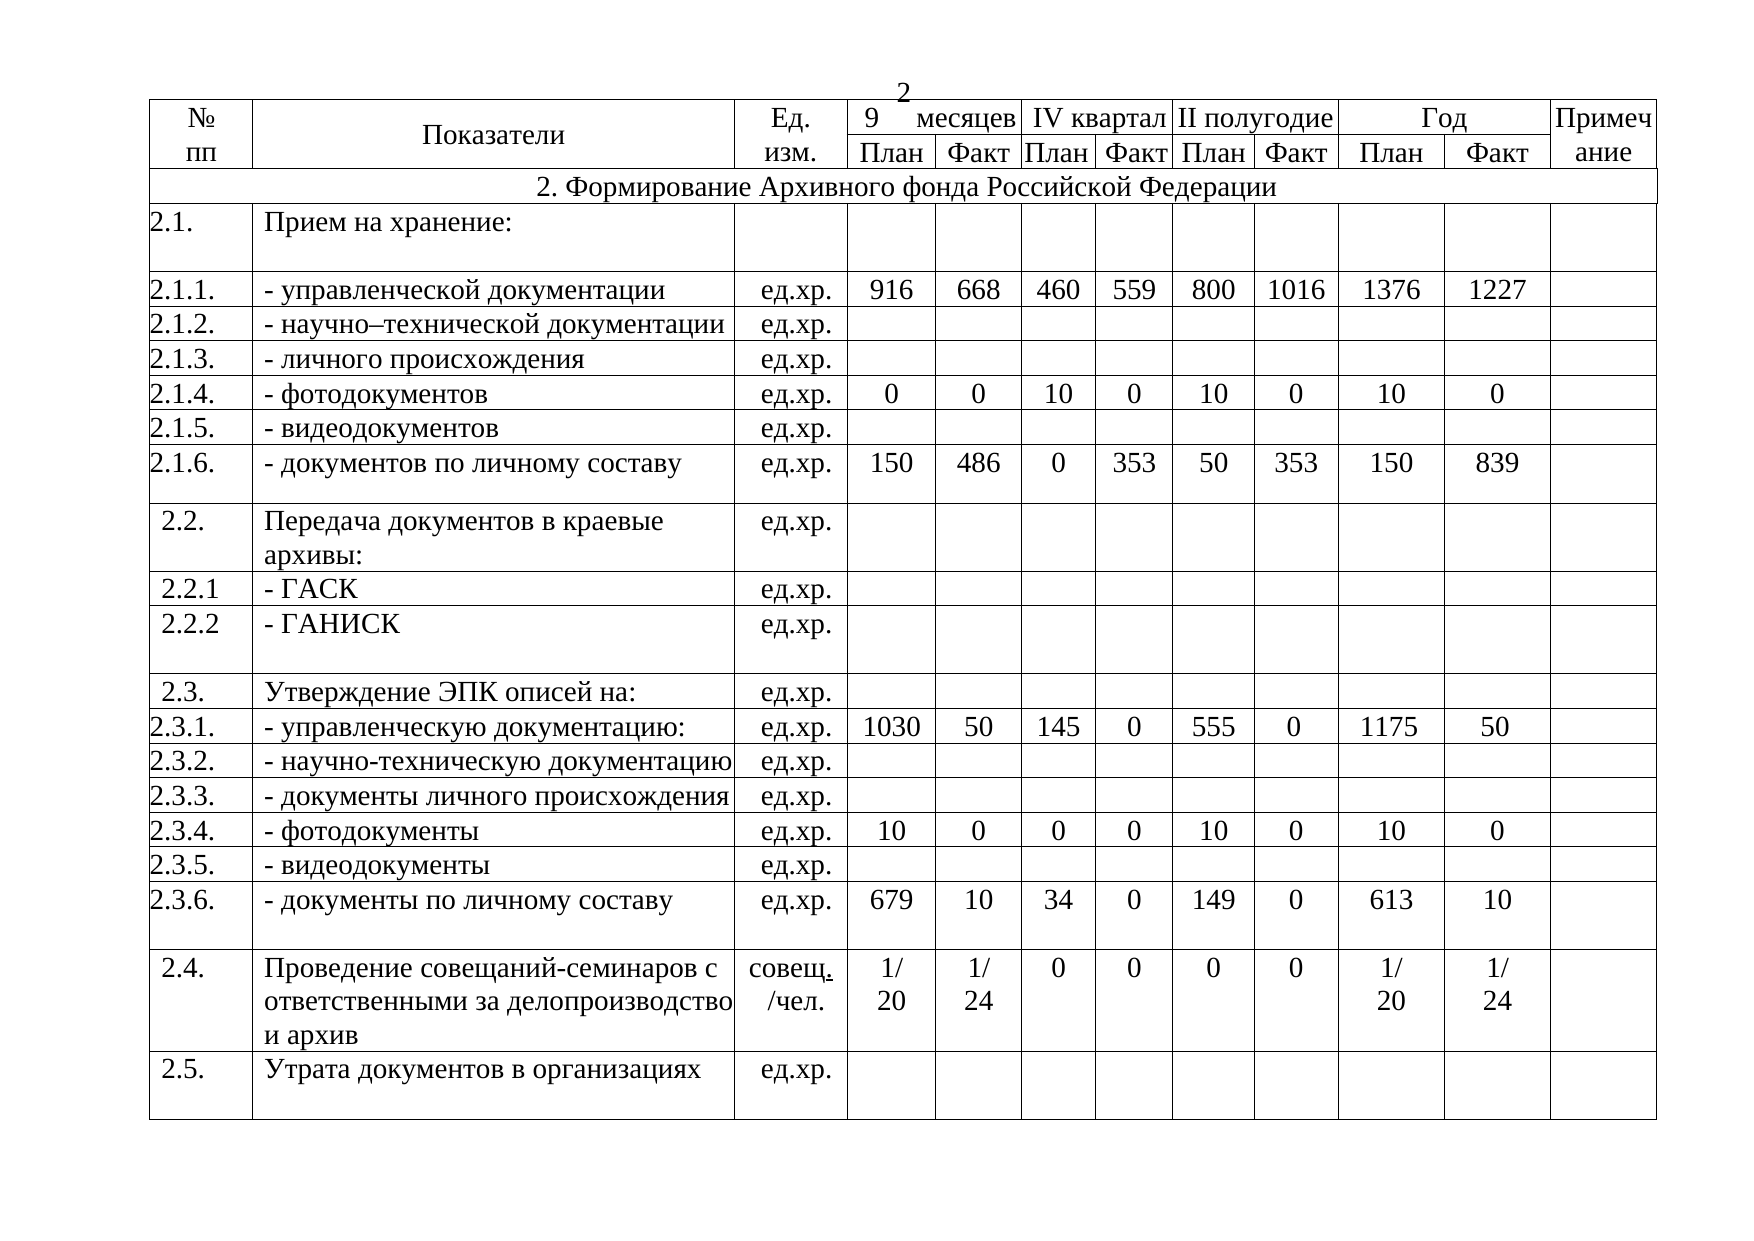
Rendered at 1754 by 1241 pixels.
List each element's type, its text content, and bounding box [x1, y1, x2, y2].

table_cell 50 [1445, 709, 1550, 742]
table_cell [1173, 1052, 1254, 1119]
table_cell [848, 307, 935, 340]
table_cell [1445, 606, 1550, 673]
table_cell 0 [1255, 882, 1338, 949]
table_cell [1255, 307, 1338, 340]
table_cell [1445, 341, 1550, 375]
table_cell 145 [1022, 709, 1095, 742]
table_cell [848, 1052, 935, 1119]
table_cell ед.хр. [735, 504, 847, 571]
table_cell 0 [1022, 445, 1095, 502]
table_cell План [848, 135, 935, 168]
table_cell 486 [936, 445, 1021, 502]
table_cell ед.хр. [735, 1052, 847, 1119]
table_cell [1022, 204, 1095, 271]
table_cell 2.1. [150, 204, 252, 271]
table_cell [150, 882, 252, 949]
table_cell [1339, 606, 1444, 673]
table_cell ед.хр. [735, 813, 847, 846]
table_cell [1339, 1052, 1444, 1119]
table_cell 150 [1339, 445, 1444, 502]
table_cell [936, 847, 1021, 881]
table_cell II полугодие [1173, 100, 1338, 134]
table_cell [848, 341, 935, 375]
table_cell [1551, 376, 1656, 409]
table_cell 668 [936, 272, 1021, 306]
table_cell 353 [1255, 445, 1338, 502]
table_cell [1255, 778, 1338, 812]
table_cell [1551, 341, 1656, 375]
table_cell [1551, 204, 1656, 271]
table_cell [848, 674, 935, 708]
table_cell [1445, 744, 1550, 777]
table_cell [1445, 504, 1550, 571]
table_cell [1096, 341, 1172, 375]
table_cell 1016 [1255, 272, 1338, 306]
table_cell [1255, 504, 1338, 571]
table_cell ед.хр. [735, 882, 847, 949]
table_cell - документы по личному составу [253, 882, 734, 949]
table_cell [1022, 572, 1095, 605]
table_cell 0 [1255, 813, 1338, 846]
table_cell IV квартал [1022, 100, 1172, 134]
table_cell - ГАСК [253, 572, 734, 605]
table_cell 149 [1173, 882, 1254, 949]
table_cell ед.хр. [735, 341, 847, 375]
table_cell ед.хр. [735, 674, 847, 708]
table_cell План [1173, 135, 1254, 168]
table_cell [1096, 1052, 1172, 1119]
table_cell [1551, 272, 1656, 306]
table_cell 10 [1339, 813, 1444, 846]
table_cell [1173, 204, 1254, 271]
table_cell 679 [848, 882, 935, 949]
table_cell [1255, 674, 1338, 708]
table_cell ед.хр. [735, 410, 847, 444]
table_cell Примечание [1551, 100, 1656, 168]
table_cell [848, 410, 935, 444]
table_cell 1227 [1445, 272, 1550, 306]
table_cell [1551, 744, 1656, 777]
table_cell [1339, 307, 1444, 340]
table_cell ед.хр. [735, 744, 847, 777]
table_cell [936, 410, 1021, 444]
table_cell [848, 606, 935, 673]
table_cell [1551, 950, 1656, 1051]
table_cell - научно-техническую документацию [253, 744, 734, 777]
table_cell 0 [1173, 950, 1254, 1051]
table_cell [1445, 847, 1550, 881]
table_cell 0 [1096, 376, 1172, 409]
table_cell 10 [848, 813, 935, 846]
table_cell 0 [1096, 950, 1172, 1051]
table_cell [936, 204, 1021, 271]
table_cell [1551, 307, 1656, 340]
table_cell [1255, 410, 1338, 444]
table_cell 916 [848, 272, 935, 306]
table_cell [1551, 1052, 1656, 1119]
table_cell 2.2.1 [150, 572, 252, 605]
table_cell Факт [1255, 135, 1338, 168]
table_cell [1551, 709, 1656, 742]
table_cell [936, 778, 1021, 812]
table_cell [1255, 1052, 1338, 1119]
table_cell [150, 307, 252, 340]
table_cell [848, 847, 935, 881]
table_cell - видеодокументов [253, 410, 734, 444]
table_cell [1339, 778, 1444, 812]
table_cell 839 [1445, 445, 1550, 502]
table_cell 9 месяцев [848, 100, 1021, 134]
table_cell - личного происхождения [253, 341, 734, 375]
table_cell - документы личного происхождения [253, 778, 734, 812]
table_cell 34 [1022, 882, 1095, 949]
table_cell - документов по личному составу [253, 445, 734, 502]
table_cell [936, 674, 1021, 708]
table_cell 460 [1022, 272, 1095, 306]
table_cell 353 [1096, 445, 1172, 502]
table_cell [735, 204, 847, 271]
table_cell 0 [1255, 950, 1338, 1051]
table_cell [1096, 572, 1172, 605]
table_cell [1173, 744, 1254, 777]
table_cell [1339, 674, 1444, 708]
table_cell 50 [936, 709, 1021, 742]
table_cell План [1339, 135, 1444, 168]
table_cell [150, 709, 252, 742]
table_cell [1551, 882, 1656, 949]
table_cell [1551, 847, 1656, 881]
table_cell [1022, 410, 1095, 444]
table_cell 800 [1173, 272, 1254, 306]
table_cell [1339, 744, 1444, 777]
table_cell Факт [936, 135, 1021, 168]
table_cell [1096, 410, 1172, 444]
table_cell совещ. /чел. [735, 950, 847, 1051]
table_cell [1551, 813, 1656, 846]
table_cell [1255, 204, 1338, 271]
table_cell Показатели [253, 100, 734, 168]
table_cell 1/ 24 [936, 950, 1021, 1051]
table_cell 2.2.2 [150, 606, 252, 673]
table_cell [150, 847, 252, 881]
table_cell [1096, 778, 1172, 812]
table_cell [150, 778, 252, 812]
table_cell - научно–технической документации [253, 307, 734, 340]
table_cell [1096, 504, 1172, 571]
table_cell [1255, 847, 1338, 881]
table_cell [1022, 847, 1095, 881]
table_cell 0 [936, 813, 1021, 846]
table_cell [1339, 410, 1444, 444]
table_cell [1022, 341, 1095, 375]
table_cell [1022, 606, 1095, 673]
table_cell - управленческую документацию: [253, 709, 734, 742]
table_cell [936, 504, 1021, 571]
table_cell [848, 204, 935, 271]
table_cell Факт [1445, 135, 1550, 168]
table_cell [1445, 674, 1550, 708]
table_cell ед.хр. [735, 376, 847, 409]
table_cell 50 [1173, 445, 1254, 502]
table_cell [1339, 341, 1444, 375]
table_cell - фотодокументы [253, 813, 734, 846]
table_cell [1551, 606, 1656, 673]
table_cell [1339, 504, 1444, 571]
table_cell 0 [1445, 813, 1550, 846]
table_cell 555 [1173, 709, 1254, 742]
table_cell [1255, 572, 1338, 605]
table_cell 2.2. [150, 504, 252, 571]
table_cell [1339, 204, 1444, 271]
table_cell 0 [1096, 709, 1172, 742]
table_cell 1/ 24 [1445, 950, 1550, 1051]
table_cell Утрата документов в организациях [253, 1052, 734, 1119]
table_cell 0 [1255, 376, 1338, 409]
table_cell ед.хр. [735, 778, 847, 812]
table_cell [1096, 847, 1172, 881]
table_cell [936, 606, 1021, 673]
table_cell [1173, 572, 1254, 605]
table_cell [1551, 674, 1656, 708]
table_cell - управленческой документации [253, 272, 734, 306]
table_cell [1551, 410, 1656, 444]
table_cell [1445, 778, 1550, 812]
table_cell [1339, 847, 1444, 881]
table_cell 613 [1339, 882, 1444, 949]
table_cell ед.хр. [735, 307, 847, 340]
table_cell [1022, 1052, 1095, 1119]
table_cell Проведение совещаний-семинаров с ответственными за делопроизводство и архив [253, 950, 734, 1051]
table_cell [1551, 504, 1656, 571]
table_cell [1255, 606, 1338, 673]
table_cell 0 [1445, 376, 1550, 409]
table_cell 0 [848, 376, 935, 409]
table_cell 0 [1022, 813, 1095, 846]
table_cell [1445, 572, 1550, 605]
table_cell [1096, 204, 1172, 271]
table_cell [150, 813, 252, 846]
table_cell [1173, 341, 1254, 375]
table_cell [848, 572, 935, 605]
table_cell [1022, 307, 1095, 340]
table_cell [150, 341, 252, 375]
table_cell № пп [150, 100, 252, 168]
table_cell [150, 376, 252, 409]
table_cell 1/ 20 [848, 950, 935, 1051]
table_cell [936, 744, 1021, 777]
table_cell [1173, 674, 1254, 708]
table_cell 1376 [1339, 272, 1444, 306]
table_cell 559 [1096, 272, 1172, 306]
table_cell [1255, 341, 1338, 375]
table_cell [1173, 504, 1254, 571]
table_cell [936, 341, 1021, 375]
table_cell 10 [936, 882, 1021, 949]
table_cell [1339, 572, 1444, 605]
table_cell 10 [1022, 376, 1095, 409]
table_cell 10 [1173, 813, 1254, 846]
table_cell [1551, 572, 1656, 605]
table_cell 10 [1339, 376, 1444, 409]
table_cell [1096, 744, 1172, 777]
table_cell [1173, 410, 1254, 444]
table_cell [1022, 674, 1095, 708]
table_cell [936, 572, 1021, 605]
table_cell 0 [936, 376, 1021, 409]
table_cell 1175 [1339, 709, 1444, 742]
table_cell [1551, 445, 1656, 502]
table_cell [848, 744, 935, 777]
table_cell - фотодокументов [253, 376, 734, 409]
table_cell 0 [1096, 813, 1172, 846]
table_cell [1445, 410, 1550, 444]
table_cell [1173, 847, 1254, 881]
table_cell 2.5. [150, 1052, 252, 1119]
table_cell 10 [1173, 376, 1254, 409]
table_cell [1255, 744, 1338, 777]
table_cell Утверждение ЭПК описей на: [253, 674, 734, 708]
table_cell 1030 [848, 709, 935, 742]
table_cell ед.хр. [735, 606, 847, 673]
table_cell 10 [1445, 882, 1550, 949]
table_cell [1173, 778, 1254, 812]
table_cell ед.хр. [735, 847, 847, 881]
table_cell [1022, 778, 1095, 812]
table_cell - видеодокументы [253, 847, 734, 881]
table_cell 2. Формирование Архивного фонда Российской Федерации [150, 169, 1657, 203]
table_cell [936, 307, 1021, 340]
table_cell ед.хр. [735, 272, 847, 306]
table_cell [150, 744, 252, 777]
table_cell - ГАНИСК [253, 606, 734, 673]
table_cell Год [1339, 100, 1550, 134]
table_cell [1445, 204, 1550, 271]
table_cell [1022, 744, 1095, 777]
table_cell Прием на хранение: [253, 204, 734, 271]
table_cell 0 [1096, 882, 1172, 949]
table_cell ед.хр. [735, 709, 847, 742]
table_cell 150 [848, 445, 935, 502]
table_cell 2.3. [150, 674, 252, 708]
table_cell 0 [1255, 709, 1338, 742]
table_cell 1/ 20 [1339, 950, 1444, 1051]
table_cell [848, 504, 935, 571]
table_cell [150, 410, 252, 444]
table_cell Факт [1096, 135, 1172, 168]
table_cell ед.хр. [735, 445, 847, 502]
table_cell [1445, 307, 1550, 340]
table_cell [1096, 674, 1172, 708]
table_cell [1022, 504, 1095, 571]
table_cell 0 [1022, 950, 1095, 1051]
table_cell [1551, 778, 1656, 812]
table_cell [1096, 606, 1172, 673]
table_cell [848, 778, 935, 812]
table_cell Передача документов в краевые архивы: [253, 504, 734, 571]
table_cell ед.хр. [735, 572, 847, 605]
table_cell План [1022, 135, 1095, 168]
table_cell [1173, 307, 1254, 340]
table_cell [1173, 606, 1254, 673]
table_cell [150, 272, 252, 306]
table_cell Ед. изм. [735, 100, 847, 168]
table_cell 2.4. [150, 950, 252, 1051]
table_cell [150, 445, 252, 502]
table_cell [936, 1052, 1021, 1119]
table_cell [1445, 1052, 1550, 1119]
table_cell [1096, 307, 1172, 340]
